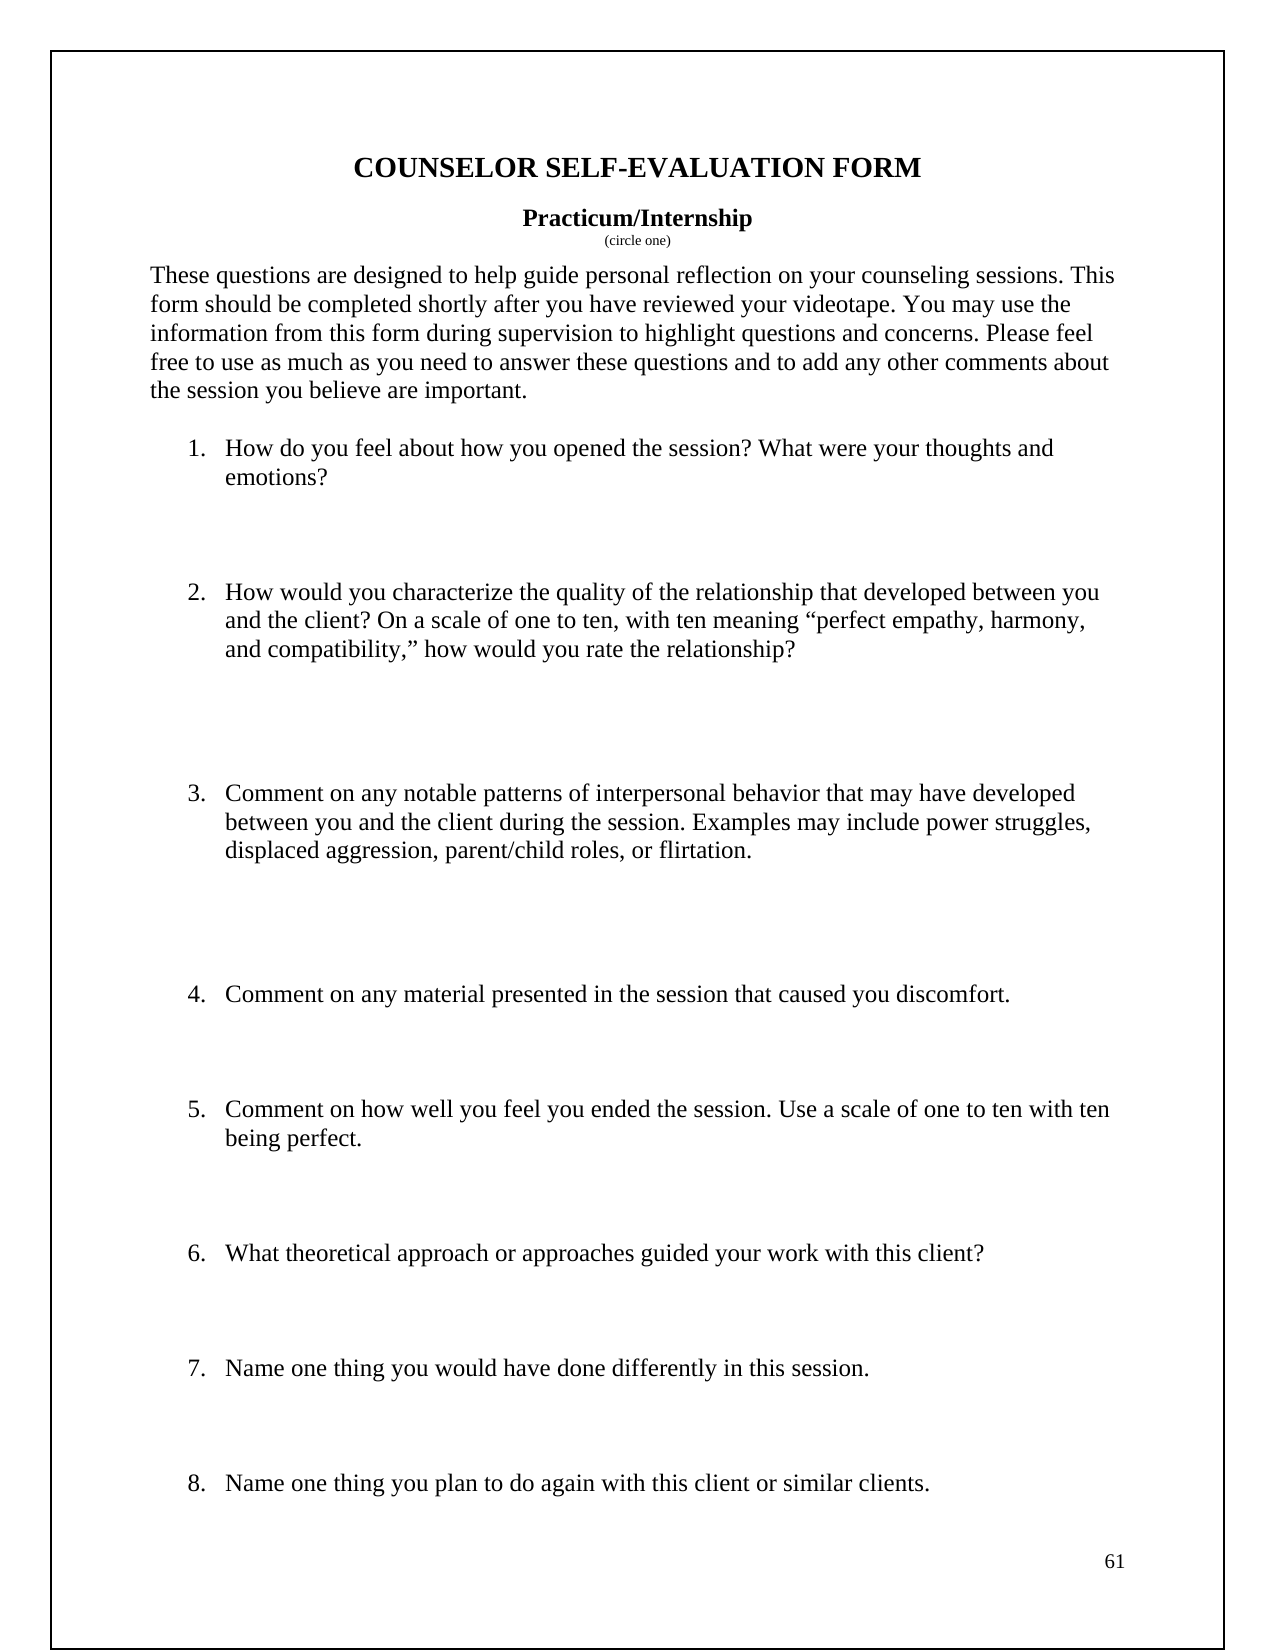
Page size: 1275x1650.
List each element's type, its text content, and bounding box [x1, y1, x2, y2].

text Practicum/Internship [150, 203, 1125, 232]
list Name one thing you plan to do again with this client or similar clients. [187, 1468, 1125, 1497]
list How would you characterize the quality of the relationship that developed between you and the client? On a scale of one to ten, with ten meaning “perfect empathy, harmony, and compatibility,” how would you rate the relationship? [187, 577, 1125, 663]
list Comment on any notable patterns of interpersonal behavior that may have developed between you and the client during the session. Examples may include power struggles, displaced aggression, parent/child roles, or flirtation. [187, 778, 1125, 864]
list What theoretical approach or approaches guided your work with this client? [187, 1238, 1125, 1267]
text COUNSELOR SELF-EVALUATION FORM [150, 150, 1125, 183]
list How do you feel about how you opened the session? What were your thoughts and emotions? [187, 433, 1125, 490]
list Comment on any material presented in the session that caused you discomfort. [187, 979, 1125, 1008]
text (circle one) [150, 232, 1125, 260]
list Comment on how well you feel you ended the session. Use a scale of one to ten with ten being perfect. [187, 1094, 1125, 1152]
list Name one thing you would have done differently in this session. [187, 1353, 1125, 1382]
text These questions are designed to help guide personal reflection on your counseling sessions. This form should be completed shortly after you have reviewed your videotape. You may use the information from this form during supervision to highlight questions and concerns. Please feel free to use as much as you need to answer these questions and to add any other comments about the session you believe are important. [150, 260, 1125, 404]
